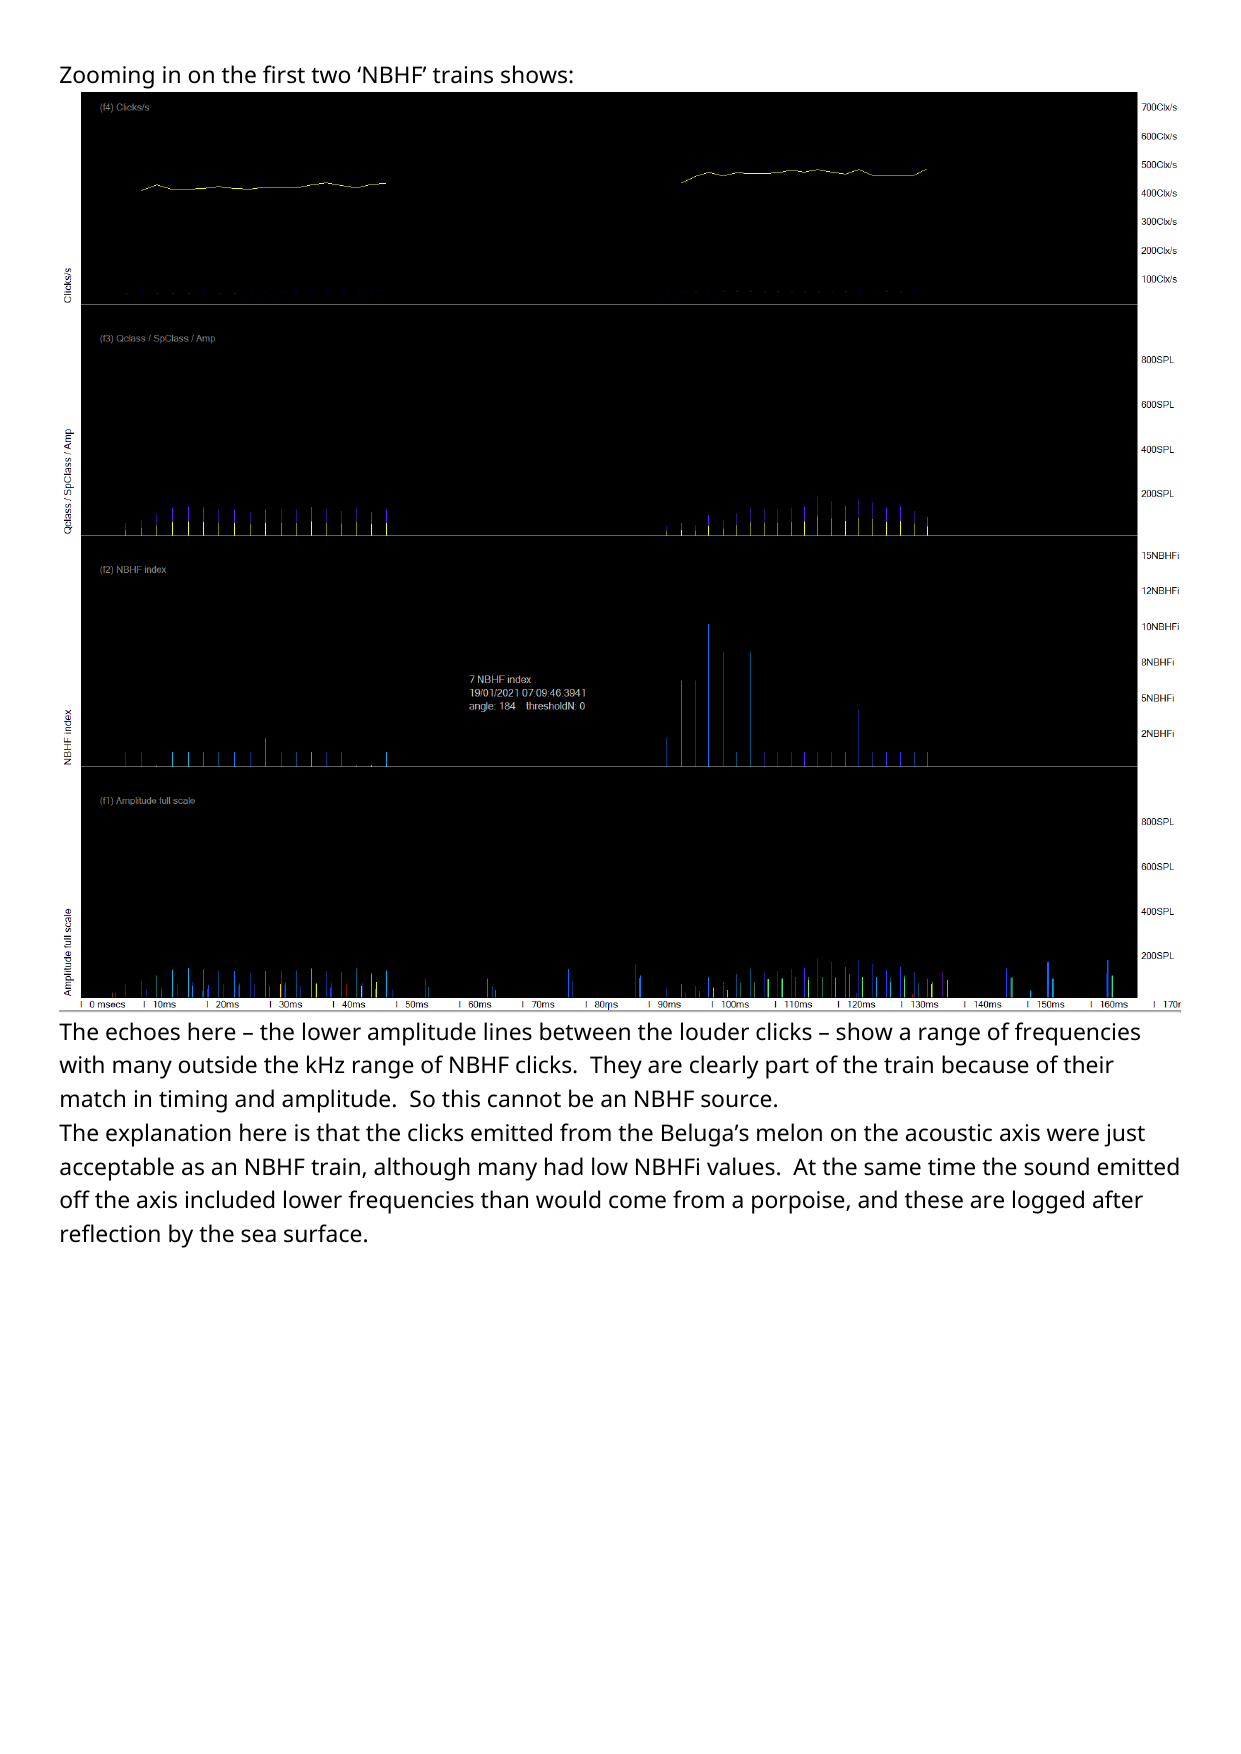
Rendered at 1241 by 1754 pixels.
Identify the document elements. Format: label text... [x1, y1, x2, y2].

text The explanation here is that the clicks emitted from the Beluga’s melon on the acoustic axis were just acceptable as an NBHF train, although many had low NBHFi values. At the same time the sound emitted off the axis included lower frequencies than would come from a porpoise, and these are logged after reflection by the sea surface. [59, 1117, 1181, 1249]
text Zooming in on the first two ‘NBHF’ trains shows: [59, 59, 1181, 90]
picture [59, 92, 1182, 1013]
text The echoes here – the lower amplitude lines between the louder clicks – show a range of frequencies with many outside the kHz range of NBHF clicks. They are clearly part of the train because of their match in timing and amplitude. So this cannot be an NBHF source. [59, 1016, 1181, 1114]
